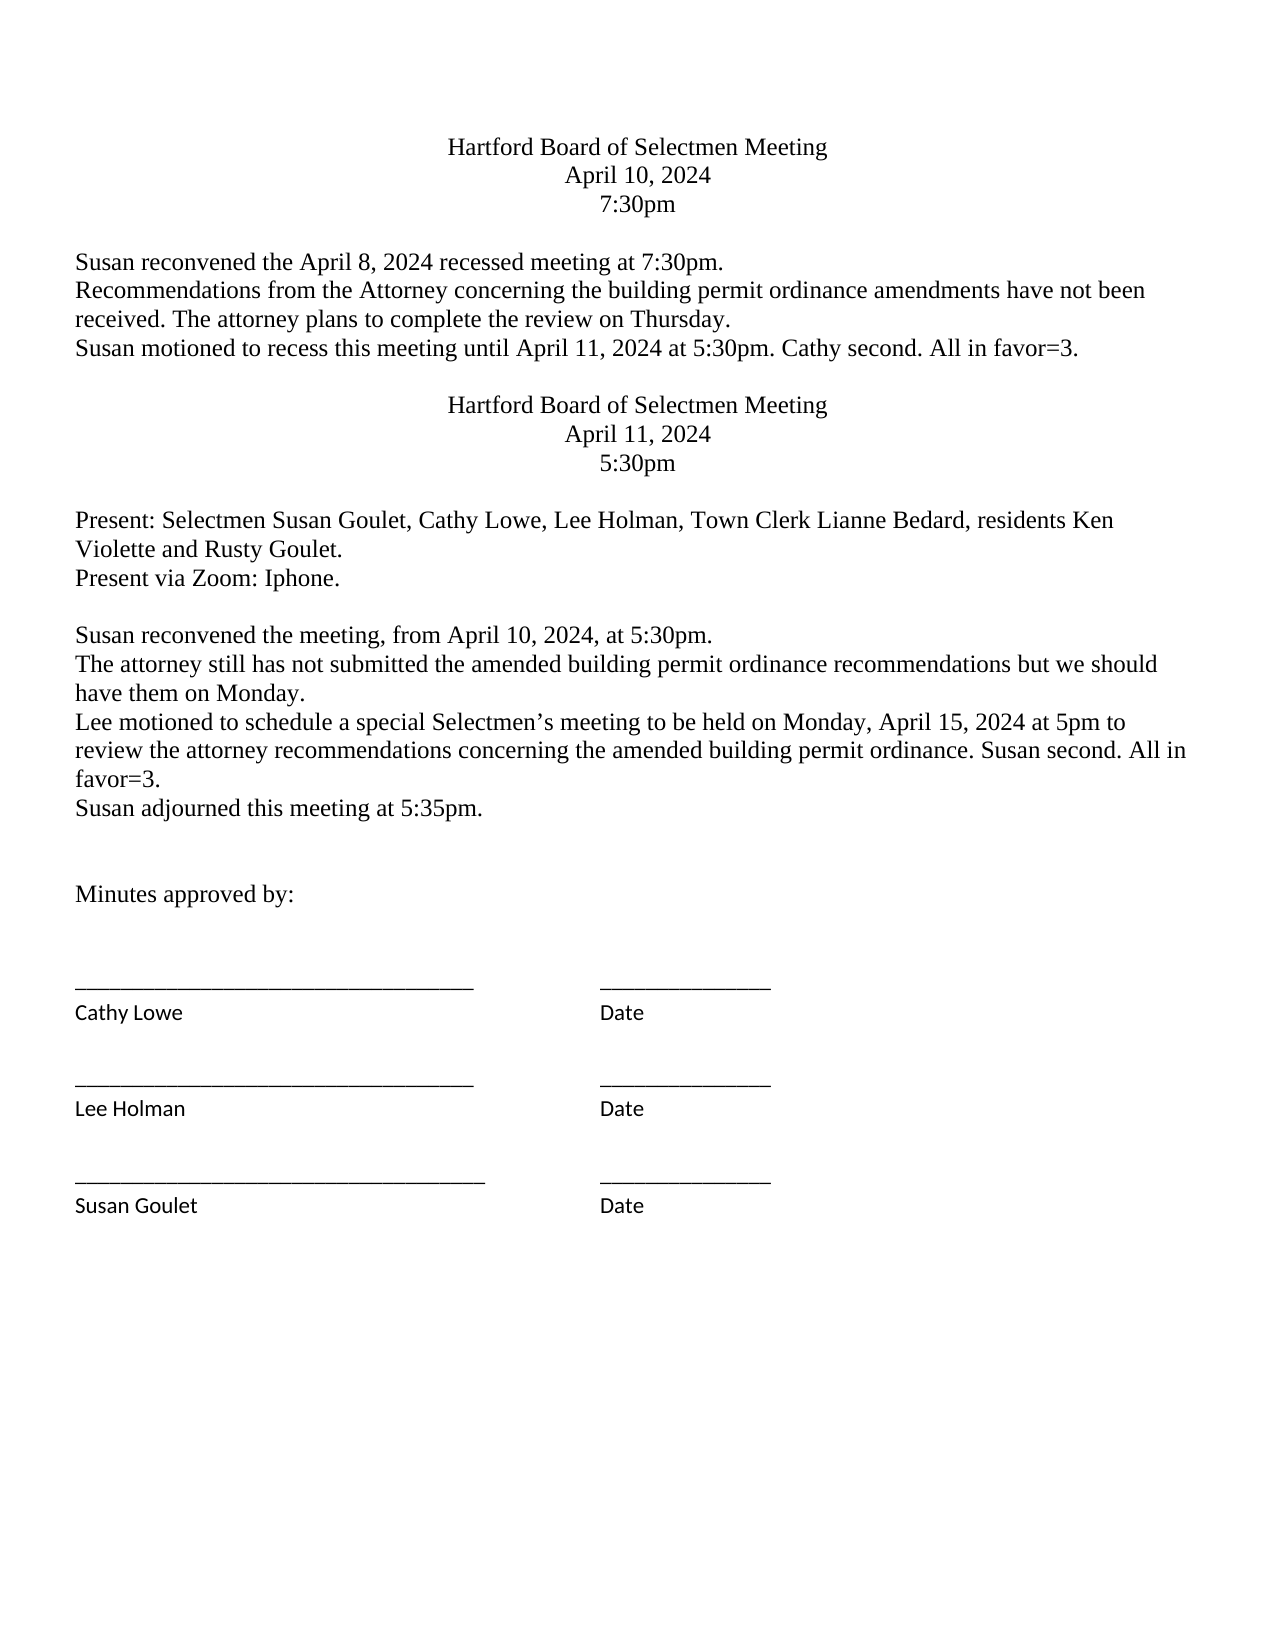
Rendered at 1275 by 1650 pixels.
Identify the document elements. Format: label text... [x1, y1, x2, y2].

text Hartford Board of Selectmen Meeting [75, 391, 1200, 419]
text Susan reconvened the meeting, from April 10, 2024, at 5:30pm. [75, 621, 1200, 649]
text Susan Goulet Date [75, 1191, 1200, 1219]
text April 10, 2024 [75, 161, 1200, 189]
text Present via Zoom: Iphone. [75, 563, 1200, 592]
text ___________________________________ _______________ [75, 966, 1200, 993]
text Lee motioned to schedule a special Selectmen’s meeting to be held on Monday, April 15, 2024 at 5pm to review the attorney recommendations concerning the amended building permit ordinance. Susan second. All in favor=3. [75, 707, 1200, 793]
text Cathy Lowe Date [75, 998, 1200, 1026]
text Susan reconvened the April 8, 2024 recessed meeting at 7:30pm. [75, 247, 1200, 276]
text April 11, 2024 [75, 419, 1200, 448]
text Hartford Board of Selectmen Meeting [75, 132, 1200, 161]
text Recommendations from the Attorney concerning the building permit ordinance amendments have not been received. The attorney plans to complete the review on Thursday. [75, 276, 1200, 333]
text 7:30pm [75, 189, 1200, 218]
text Present: Selectmen Susan Goulet, Cathy Lowe, Lee Holman, Town Clerk Lianne Bedard, residents Ken Violette and Rusty Goulet. [75, 506, 1200, 563]
text The attorney still has not submitted the amended building permit ordinance recommendations but we should have them on Monday. [75, 649, 1200, 707]
text Minutes approved by: [75, 879, 1200, 908]
text Lee Holman Date [75, 1094, 1200, 1122]
text Susan adjourned this meeting at 5:35pm. [75, 793, 1200, 822]
text ____________________________________ _______________ [75, 1159, 1200, 1187]
text 5:30pm [75, 448, 1200, 477]
text ___________________________________ _______________ [75, 1062, 1200, 1090]
text Susan motioned to recess this meeting until April 11, 2024 at 5:30pm. Cathy second. All in favor=3. [75, 333, 1200, 362]
